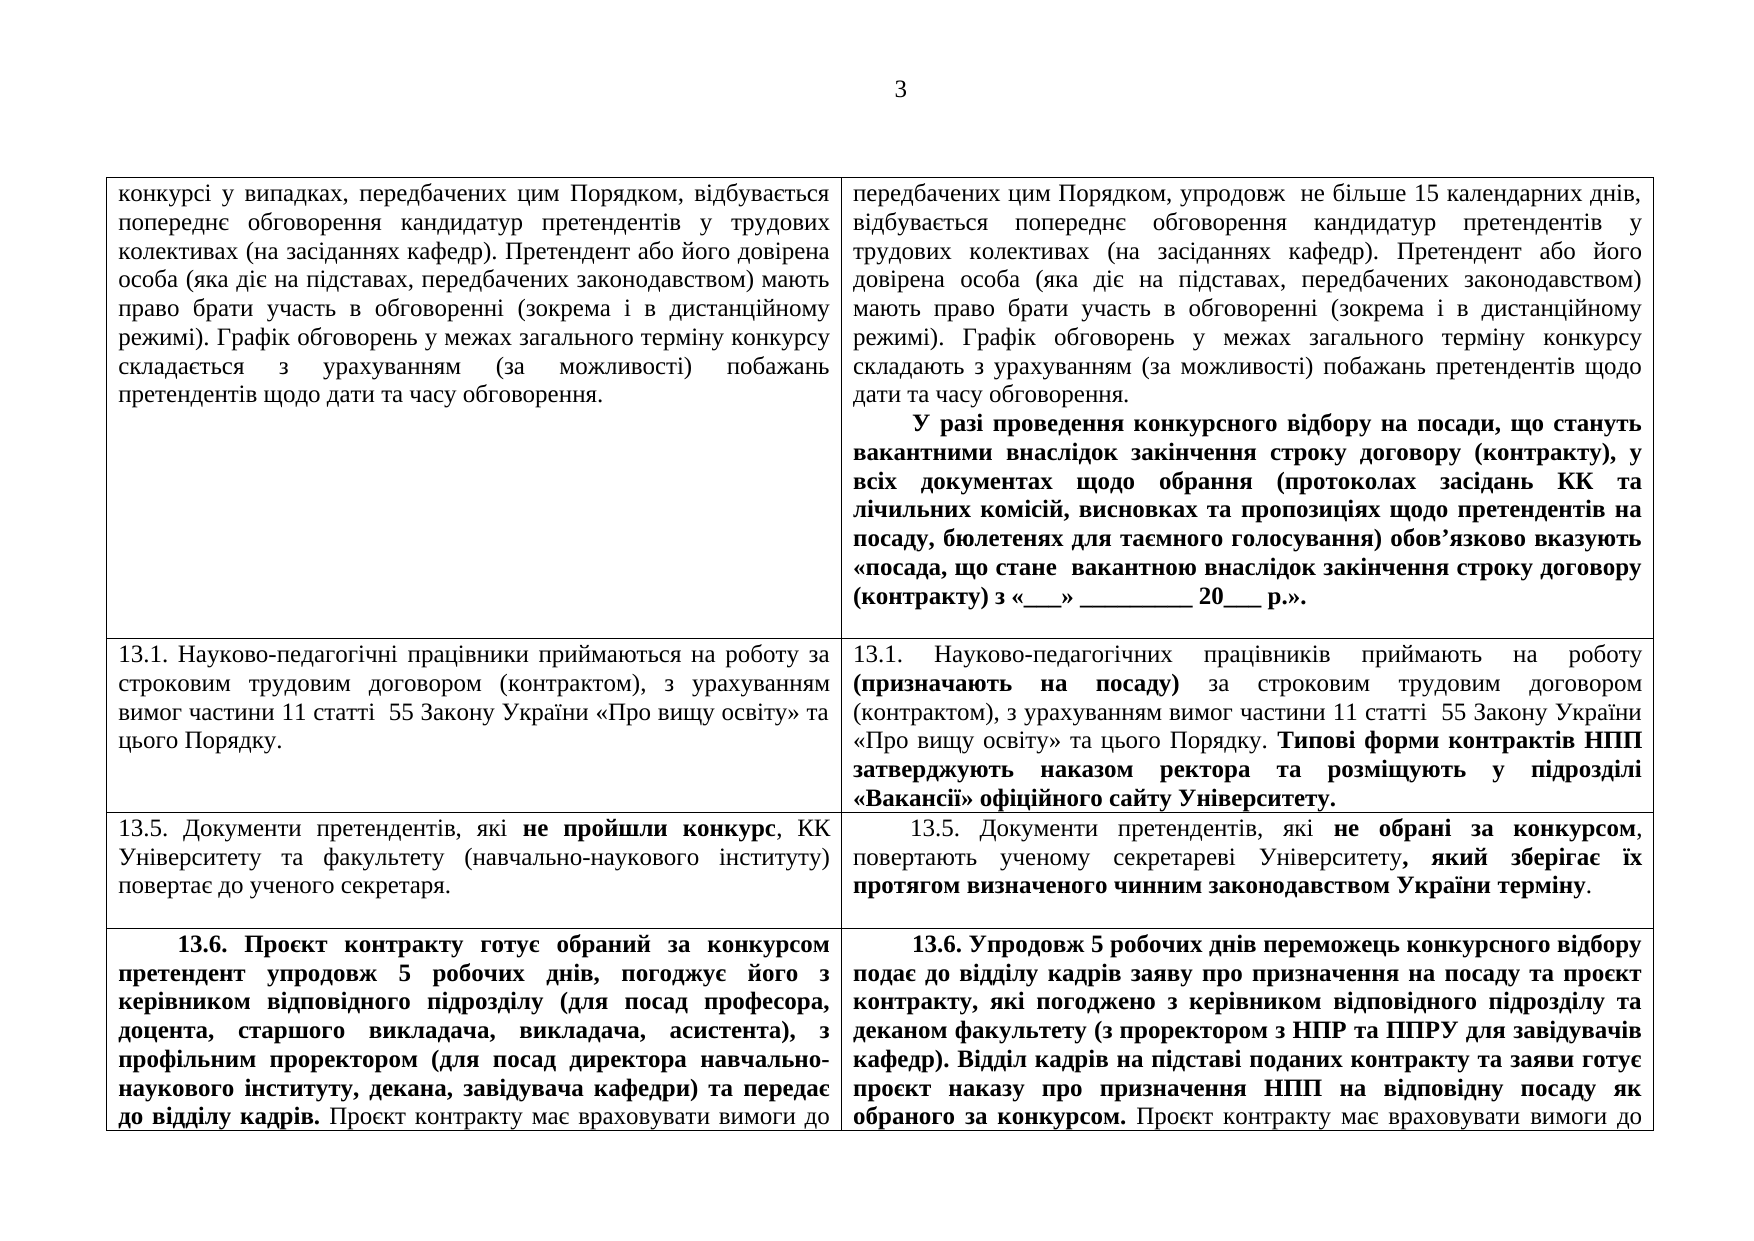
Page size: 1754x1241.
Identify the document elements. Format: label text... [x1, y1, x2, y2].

table_cell 13.5. Документи претендентів, які не обрані за конкурсом, повертають ученому секретареві Університету, який зберігає їх протягом визначеного чинним законодавством України терміну. [842, 813, 1653, 928]
table_cell 13.1. Науково-педагогічних працівників приймають на роботу (призначають на посаду) за строковим трудовим договором (контрактом), з урахуванням вимог частини 11 статті 55 Закону України «Про вищу освіту» та цього Порядку. Типові форми контрактів НПП затверджують наказом ректора та розміщують у підрозділі «Вакансії» офіційного сайту Університету. [842, 639, 1653, 812]
table_cell 13.1. Науково-педагогічні працівники приймаються на роботу за строковим трудовим договором (контрактом), з урахуванням вимог частини 11 статті 55 Закону України «Про вищу освіту» та цього Порядку. [107, 639, 841, 812]
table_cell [842, 929, 1653, 1130]
table_cell 13.5. Документи претендентів, які не пройшли конкурс, КК Університету та факультету (навчально-наукового інституту) повертає до ученого секретаря. [107, 813, 841, 928]
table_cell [842, 178, 1653, 638]
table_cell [107, 178, 841, 638]
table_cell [107, 929, 841, 1130]
